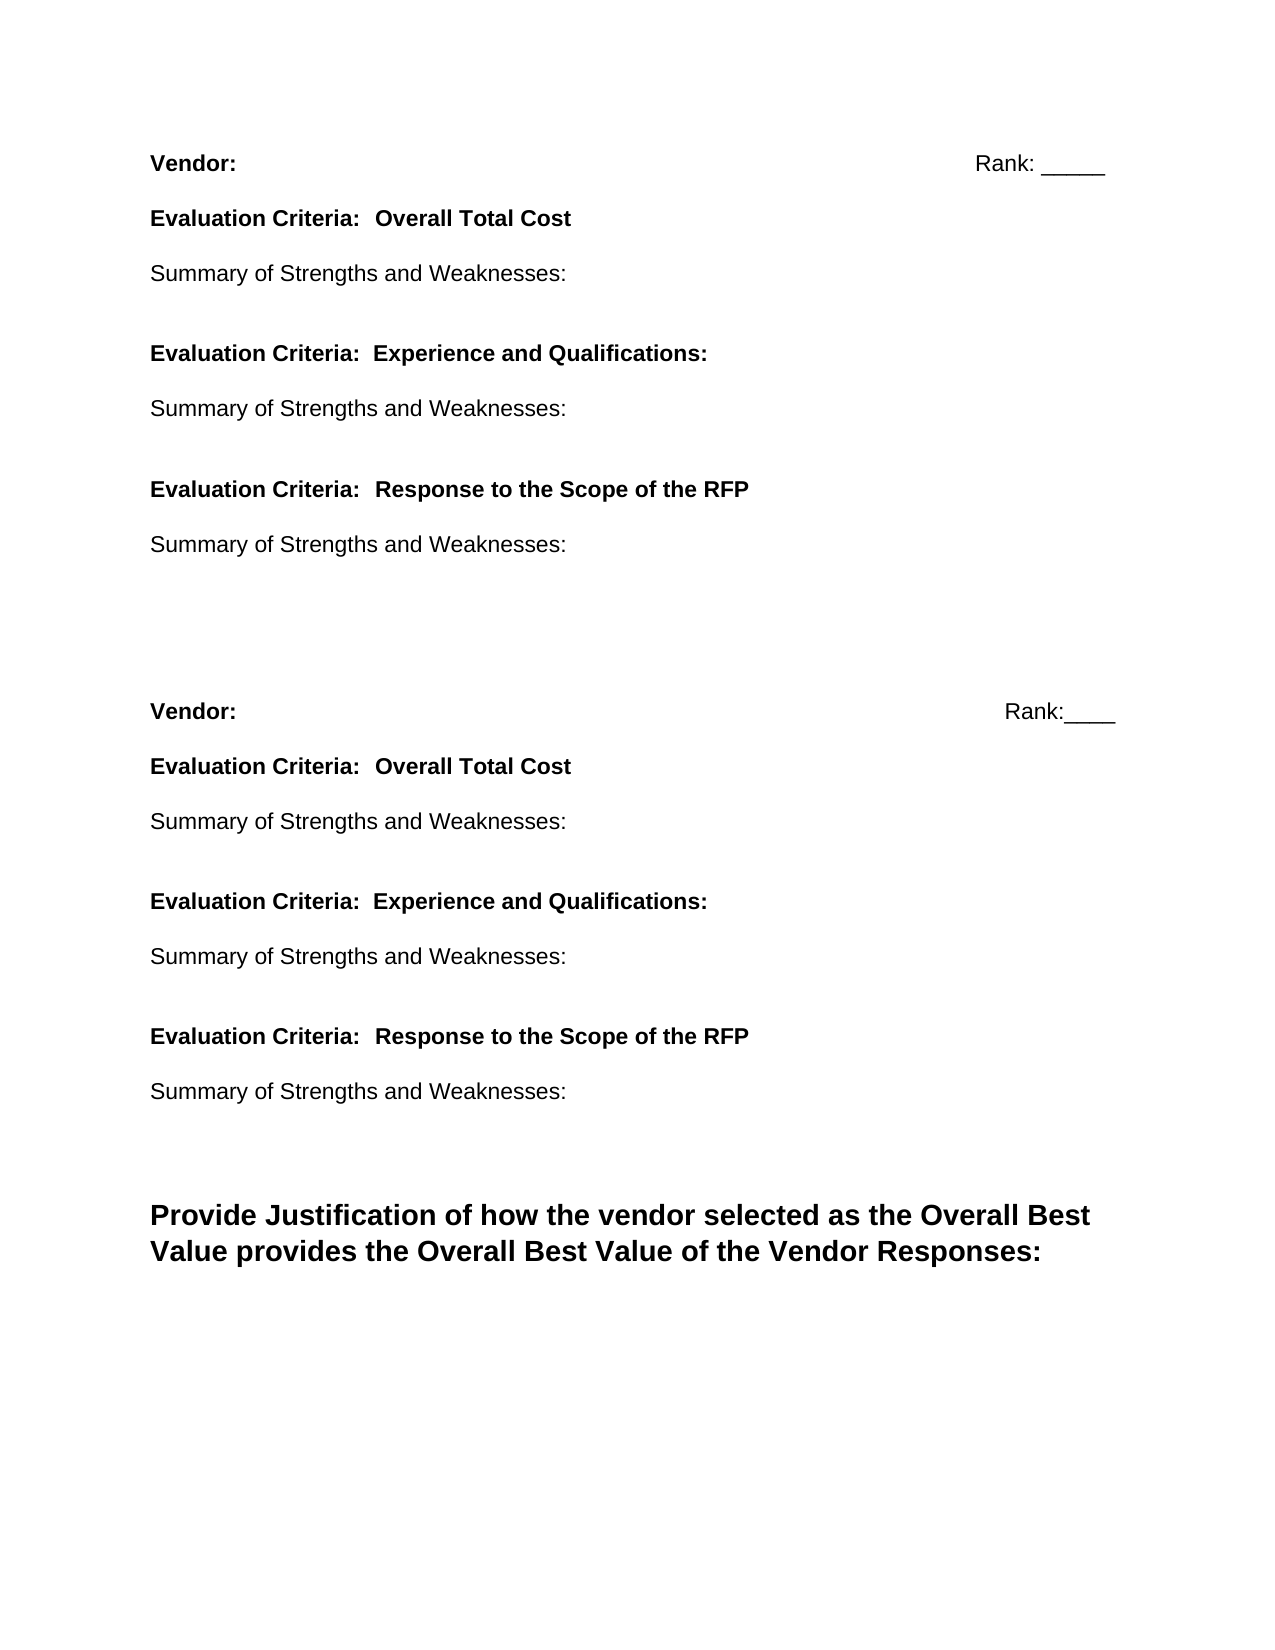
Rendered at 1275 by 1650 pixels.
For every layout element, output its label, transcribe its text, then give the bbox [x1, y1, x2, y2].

text Evaluation Criteria: Overall Total Cost [150, 205, 1125, 231]
text Provide Justification of how the vendor selected as the Overall Best Value provides the Overall Best Value of the Vendor Responses: [150, 1198, 1125, 1268]
text Vendor: Rank:____ [150, 698, 1125, 724]
text Summary of Strengths and Weaknesses: [150, 943, 1125, 969]
text Evaluation Criteria: Response to the Scope of the RFP [150, 1023, 1125, 1049]
text Summary of Strengths and Weaknesses: [150, 808, 1125, 834]
text Summary of Strengths and Weaknesses: [150, 395, 1125, 422]
text Evaluation Criteria: Experience and Qualifications: [150, 888, 1125, 914]
text Summary of Strengths and Weaknesses: [150, 1078, 1125, 1104]
text Evaluation Criteria: Overall Total Cost [150, 753, 1125, 779]
text Summary of Strengths and Weaknesses: [150, 531, 1125, 557]
text Vendor: Rank: _____ [150, 150, 1125, 176]
text Summary of Strengths and Weaknesses: [150, 260, 1125, 287]
text Evaluation Criteria: Response to the Scope of the RFP [150, 476, 1125, 502]
text Evaluation Criteria: Experience and Qualifications: [150, 340, 1125, 367]
